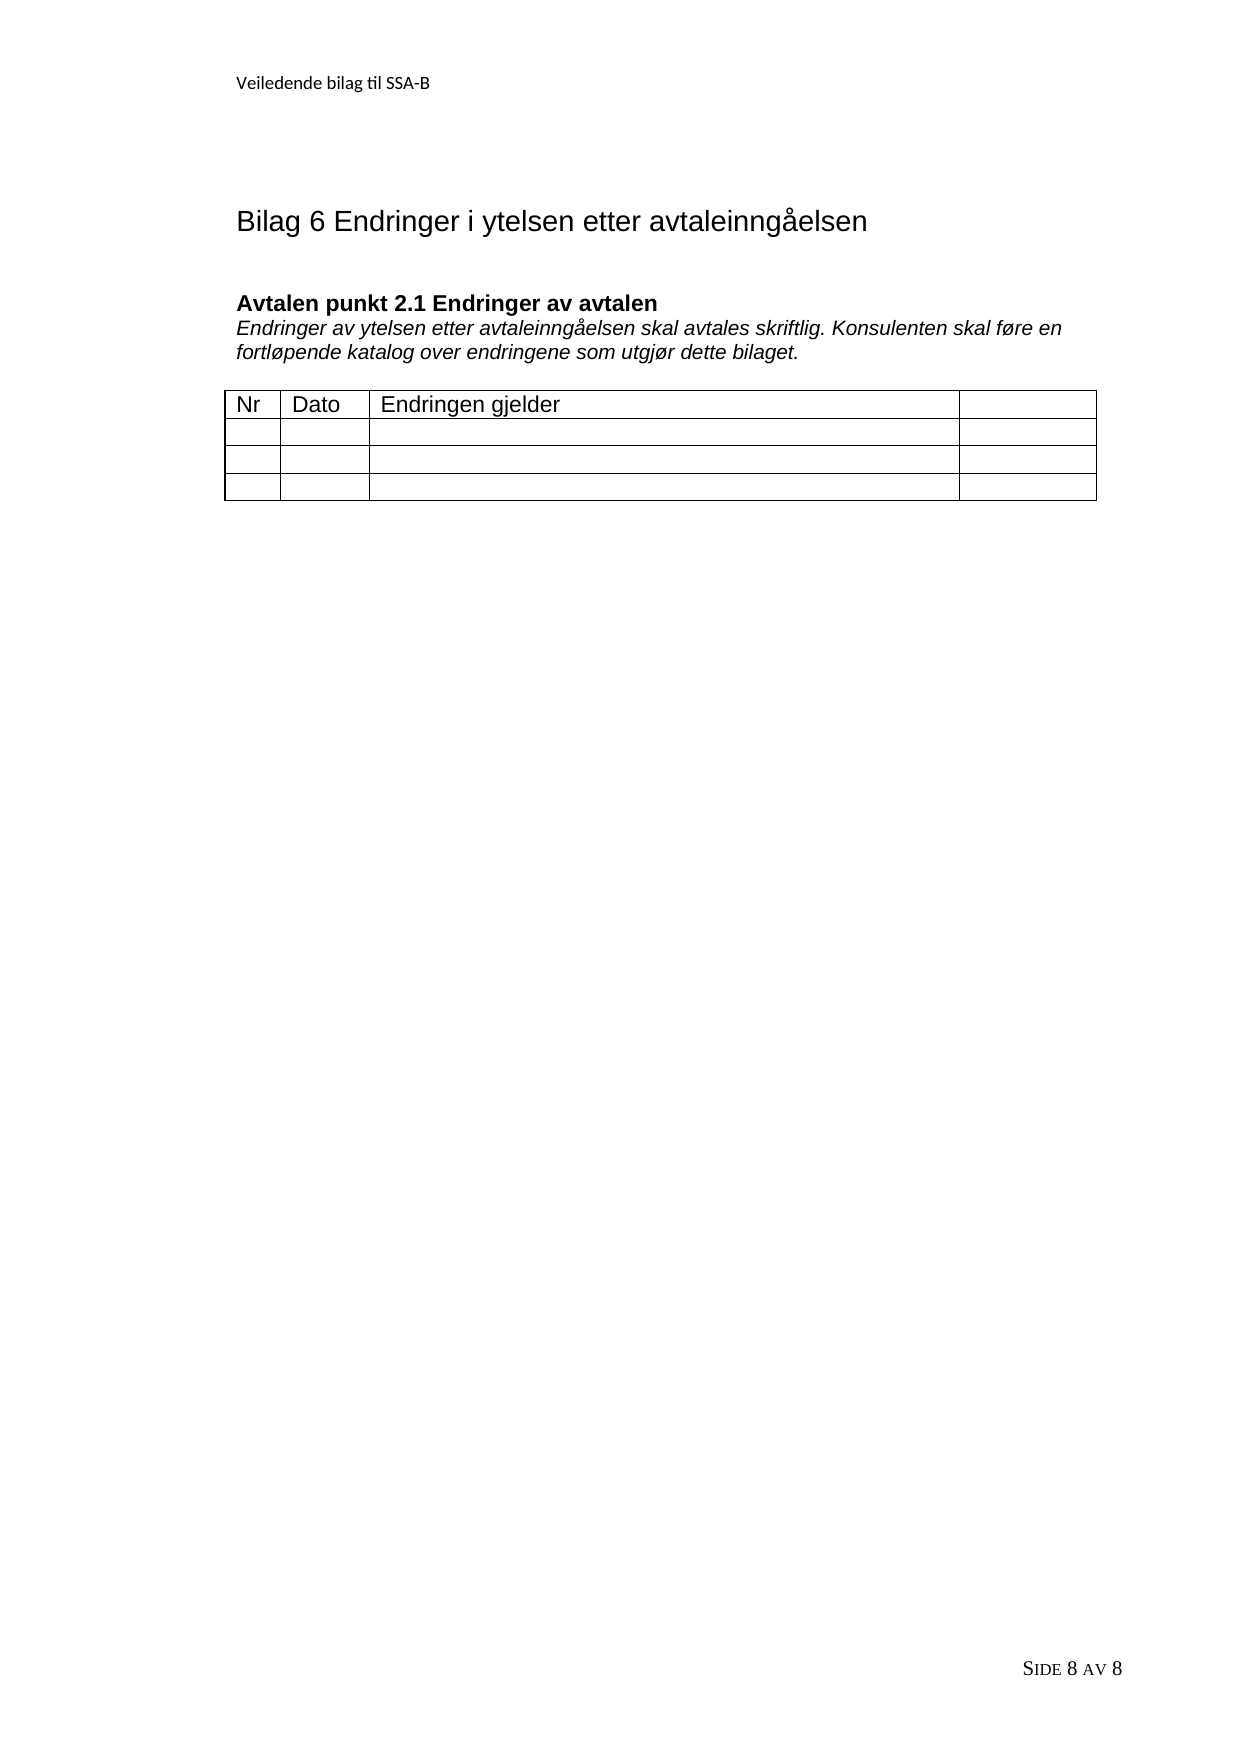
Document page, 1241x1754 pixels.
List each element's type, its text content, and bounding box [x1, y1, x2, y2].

table_cell [281, 419, 369, 445]
table_cell [281, 446, 369, 473]
text Bilag 6 Endringer i ytelsen etter avtaleinngåelsen [236, 203, 1092, 237]
table_cell [226, 474, 280, 500]
table_cell [960, 446, 1096, 473]
table_cell [370, 446, 959, 473]
table_header Nr [226, 391, 280, 418]
text Avtalen punkt 2.1 Endringer av avtalen [236, 290, 1092, 316]
table_cell [370, 474, 959, 500]
table_cell [226, 419, 280, 445]
table_cell [281, 474, 369, 500]
table_cell [960, 474, 1096, 500]
table_header Endringen gjelder [370, 391, 959, 418]
table_cell [370, 419, 959, 445]
text Endringer av ytelsen etter avtaleinngåelsen skal avtales skriftlig. Konsulenten skal føre en fortløpende katalog over endringene som utgjør dette bilaget. [236, 316, 1092, 364]
table_header [960, 391, 1096, 418]
table_cell [226, 446, 280, 473]
table_cell [960, 419, 1096, 445]
table_header Dato [281, 391, 369, 418]
